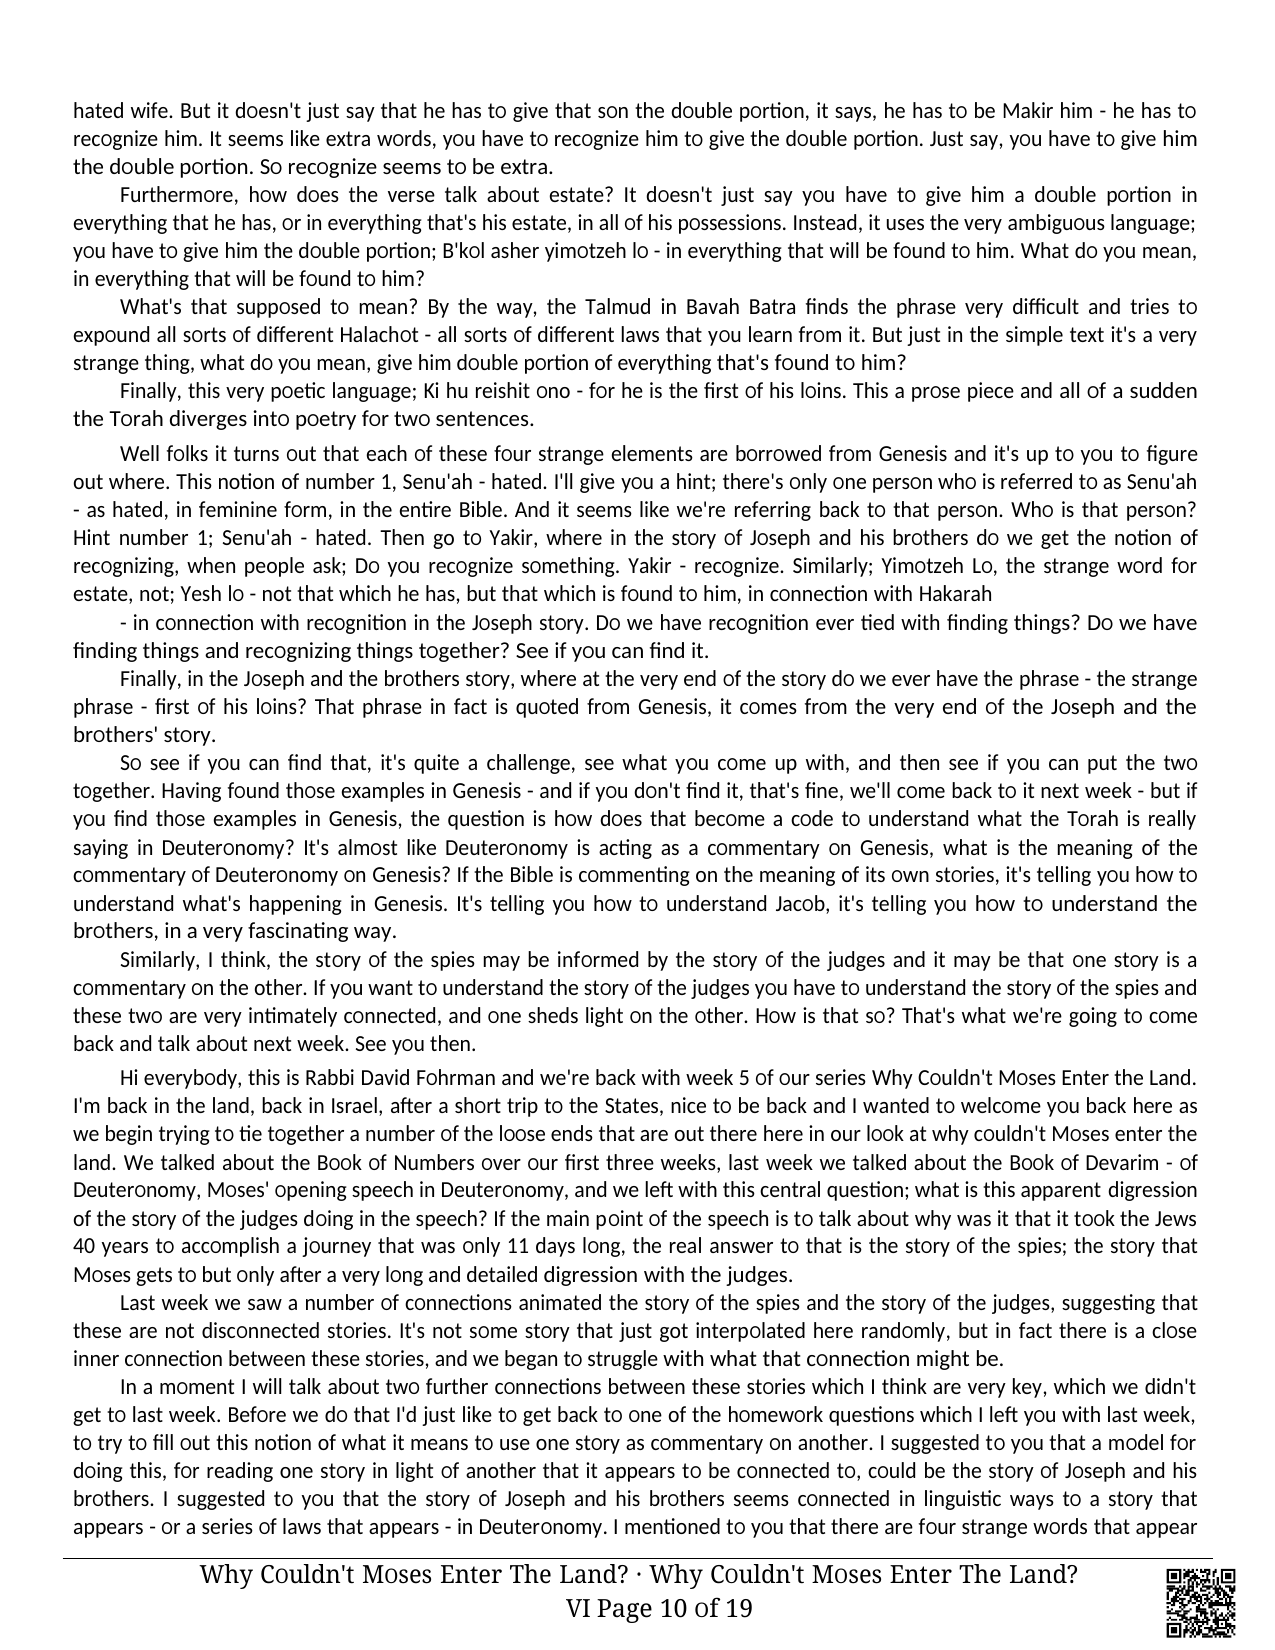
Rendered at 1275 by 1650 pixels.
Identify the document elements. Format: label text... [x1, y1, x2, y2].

text What's that supposed to mean? By the way, the Talmud in Bavah Batra finds the phrase very difficult and tries to expound all sorts of different Halachot - all sorts of different laws that you learn from it. But just in the simple text it's a very strange thing, what do you mean, give him double portion of everything that's found to him? [73, 292, 1198, 377]
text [73, 1372, 1198, 1540]
text Finally, this very poetic language; Ki hu reishit ono - for he is the first of his loins. This a prose piece and all of a sudden the Torah diverges into poetry for two sentences. [73, 377, 1198, 433]
text - in connection with recognition in the Joseph story. Do we have recognition ever tied with finding things? Do we have finding things and recognizing things together? See if you can find it. [73, 608, 1198, 664]
text So see if you can find that, it's quite a challenge, see what you come up with, and then see if you can put the two together. Having found those examples in Genesis - and if you don't find it, that's fine, we'll come back to it next week - but if you find those examples in Genesis, the question is how does that become a code to understand what the Torah is really saying in Deuteronomy? It's almost like Deuteronomy is acting as a commentary on Genesis, what is the meaning of the commentary of Deuteronomy on Genesis? If the Bible is commenting on the meaning of its own stories, it's telling you how to understand what's happening in Genesis. It's telling you how to understand Jacob, it's telling you how to understand the brothers, in a very fascinating way. [73, 748, 1198, 945]
text Finally, in the Joseph and the brothers story, where at the very end of the story do we ever have the phrase - the strange phrase - first of his loins? That phrase in fact is quoted from Genesis, it comes from the very end of the Joseph and the brothers' story. [73, 664, 1198, 748]
text Last week we saw a number of connections animated the story of the spies and the story of the judges, suggesting that these are not disconnected stories. It's not some story that just got interpolated here randomly, but in fact there is a close inner connection between these stories, and we began to struggle with what that connection might be. [73, 1288, 1198, 1372]
text Furthermore, how does the verse talk about estate? It doesn't just say you have to give him a double portion in everything that he has, or in everything that's his estate, in all of his possessions. Instead, it uses the very ambiguous language; you have to give him the double portion; B'kol asher yimotzeh lo - in everything that will be found to him. What do you mean, in everything that will be found to him? [73, 180, 1198, 292]
text Similarly, I think, the story of the spies may be informed by the story of the judges and it may be that one story is a commentary on the other. If you want to understand the story of the judges you have to understand the story of the spies and these two are very intimately connected, and one sheds light on the other. How is that so? That's what we're going to come back and talk about next week. See you then. [73, 945, 1198, 1057]
text Hi everybody, this is Rabbi David Fohrman and we're back with week 5 of our series Why Couldn't Moses Enter the Land. I'm back in the land, back in Israel, after a short trip to the States, nice to be back and I wanted to welcome you back here as we begin trying to tie together a number of the loose ends that are out there here in our look at why couldn't Moses enter the land. We talked about the Book of Numbers over our first three weeks, last week we talked about the Book of Devarim - of Deuteronomy, Moses' opening speech in Deuteronomy, and we left with this central question; what is this apparent digression of the story of the judges doing in the speech? If the main point of the speech is to talk about why was it that it took the Jews 40 years to accomplish a journey that was only 11 days long, the real answer to that is the story of the spies; the story that Moses gets to but only after a very long and detailed digression with the judges. [73, 1063, 1198, 1288]
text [73, 96, 1198, 180]
text Well folks it turns out that each of these four strange elements are borrowed from Genesis and it's up to you to figure out where. This notion of number 1, Senu'ah - hated. I'll give you a hint; there's only one person who is referred to as Senu'ah - as hated, in feminine form, in the entire Bible. And it seems like we're referring back to that person. Who is that person? Hint number 1; Senu'ah - hated. Then go to Yakir, where in the story of Joseph and his brothers do we get the notion of recognizing, when people ask; Do you recognize something. Yakir - recognize. Similarly; Yimotzeh Lo, the strange word for estate, not; Yesh lo - not that which he has, but that which is found to him, in connection with Hakarah [73, 439, 1198, 607]
